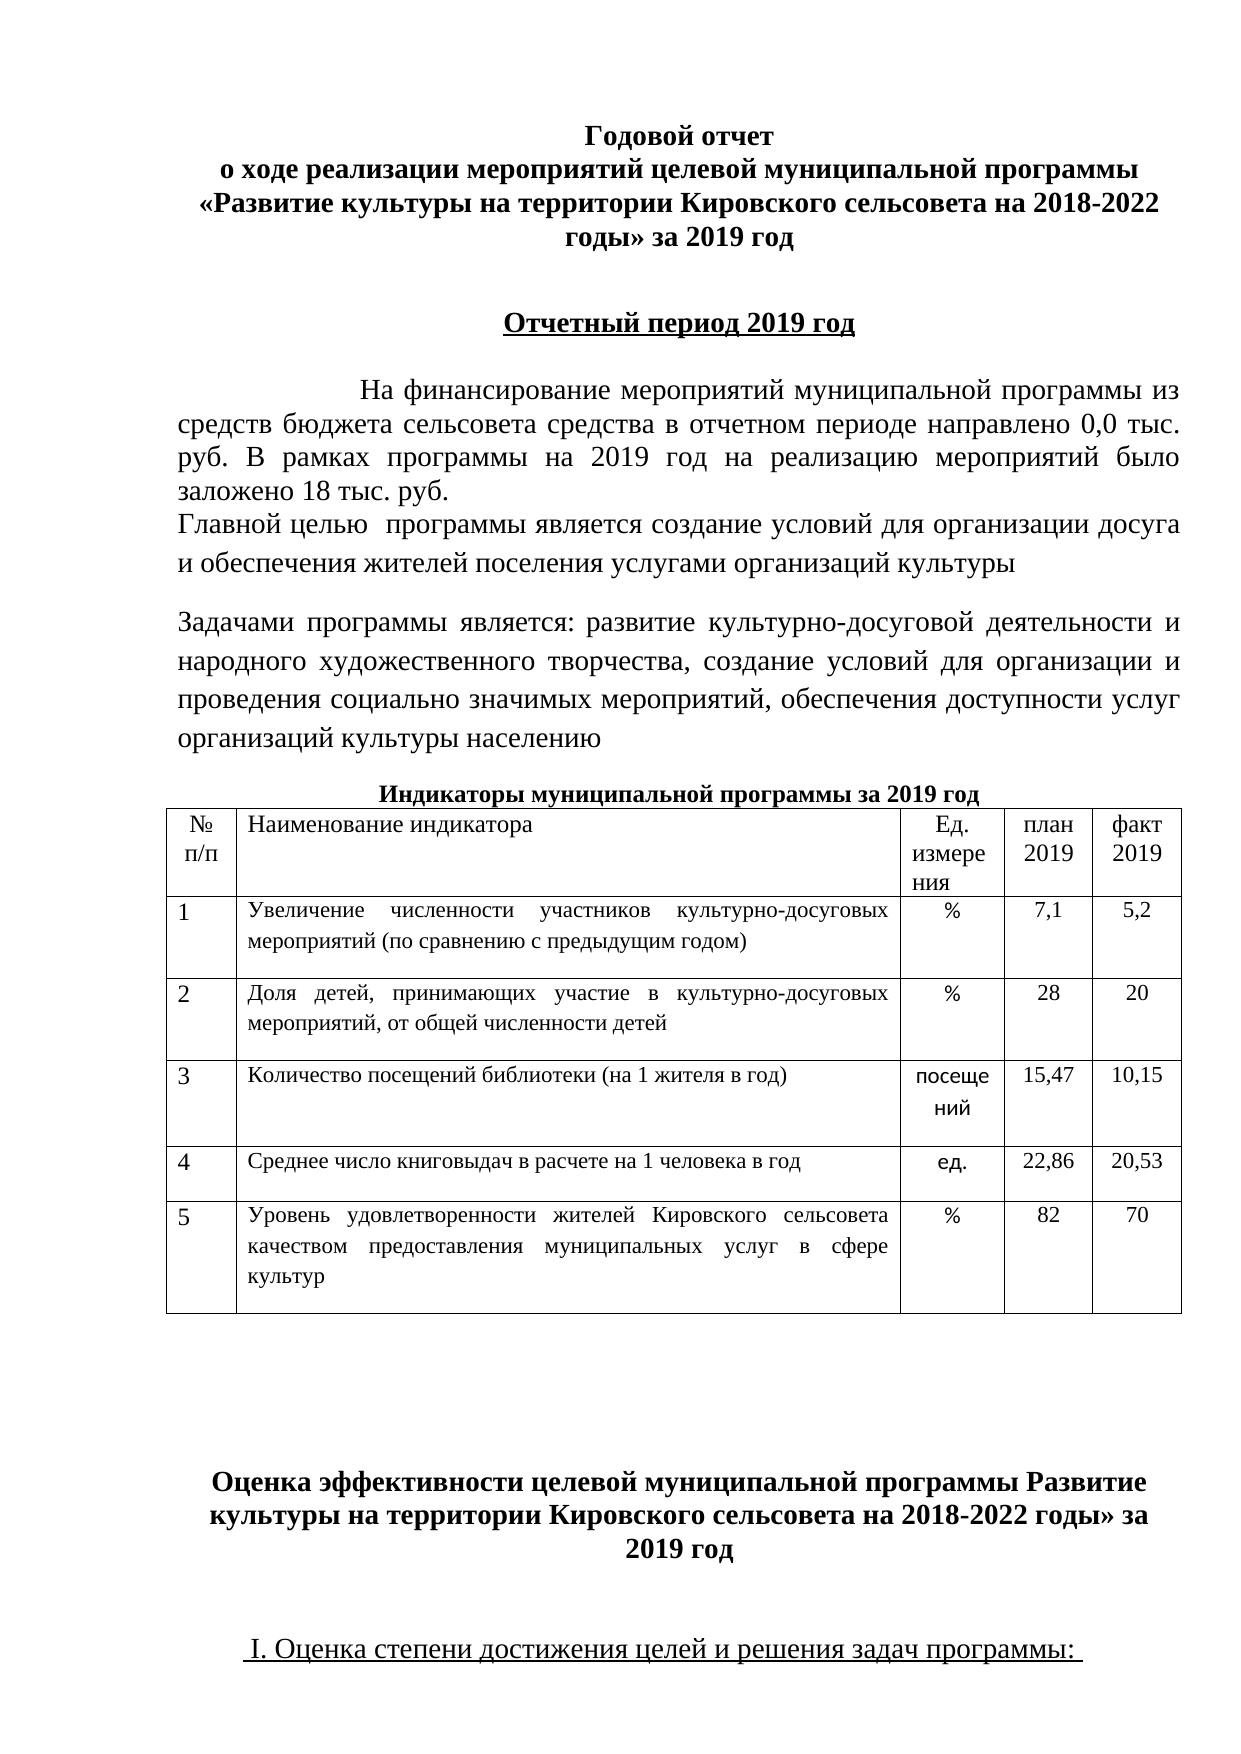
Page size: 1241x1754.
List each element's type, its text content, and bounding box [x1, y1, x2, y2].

table_header Ед. измерения [901, 809, 1004, 896]
table_header № п/п [167, 809, 236, 896]
table_cell 82 [1005, 1202, 1092, 1313]
text Индикаторы муниципальной программы за 2019 год [177, 779, 1181, 808]
subtitle Оценка эффективности целевой муниципальной программы Развитие культуры на территории Кировского сельсовета на 2018-2022 годы» за 2019 год [177, 1464, 1181, 1564]
table_cell Доля детей, принимающих участие в культурно-досуговых мероприятий, от общей численности детей [237, 979, 900, 1060]
table_cell ед. [901, 1147, 1004, 1201]
table_cell Уровень удовлетворенности жителей Кировского сельсовета качеством предоставления муниципальных услуг в сфере культур [237, 1202, 900, 1313]
table_cell 22,86 [1005, 1147, 1092, 1201]
table_cell 4 [167, 1147, 236, 1201]
table_cell 2 [167, 979, 236, 1060]
text Главной целью программы является создание условий для организации досуга и обеспечения жителей поселения услугами организаций культуры [177, 507, 1181, 579]
table_cell Количество посещений библиотеки (на 1 жителя в год) [237, 1061, 900, 1146]
table_cell 28 [1005, 979, 1092, 1060]
table_cell % [901, 1202, 1004, 1313]
table_cell 70 [1093, 1202, 1181, 1313]
table_cell 5 [167, 1202, 236, 1313]
text На финансирование мероприятий муниципальной программы из средств бюджета сельсовета средства в отчетном периоде направлено 0,0 тыс. руб. В рамках программы на 2019 год на реализацию мероприятий было заложено 18 тыс. руб. [177, 372, 1181, 507]
table_cell 10,15 [1093, 1061, 1181, 1146]
table_cell 20 [1093, 979, 1181, 1060]
table_cell посещений [901, 1061, 1004, 1146]
table_header план 2019 [1005, 809, 1092, 896]
text I. Оценка степени достижения целей и решения задач программы: [177, 1631, 1181, 1665]
table_cell % [901, 897, 1004, 978]
table_cell % [901, 979, 1004, 1060]
table_header факт 2019 [1093, 809, 1181, 896]
table_cell 3 [167, 1061, 236, 1146]
subtitle о ходе реализации мероприятий целевой муниципальной программы «Развитие культуры на территории Кировского сельсовета на 2018-2022 годы» за 2019 год [177, 152, 1181, 252]
table_cell Увеличение численности участников культурно-досуговых мероприятий (по сравнению с предыдущим годом) [237, 897, 900, 978]
table_cell 15,47 [1005, 1061, 1092, 1146]
table_cell 1 [167, 897, 236, 978]
subtitle Отчетный период 2019 год [177, 305, 1181, 339]
text Годовой отчет [177, 118, 1181, 152]
text Задачами программы является: развитие культурно-досуговой деятельности и народного художественного творчества, создание условий для организации и проведения социально значимых мероприятий, обеспечения доступности услуг организаций культуры населению [177, 604, 1181, 754]
table_cell 7,1 [1005, 897, 1092, 978]
table_cell Среднее число книговыдач в расчете на 1 человека в год [237, 1147, 900, 1201]
table_header Наименование индикатора [237, 809, 900, 896]
table_cell 5,2 [1093, 897, 1181, 978]
table_cell 20,53 [1093, 1147, 1181, 1201]
